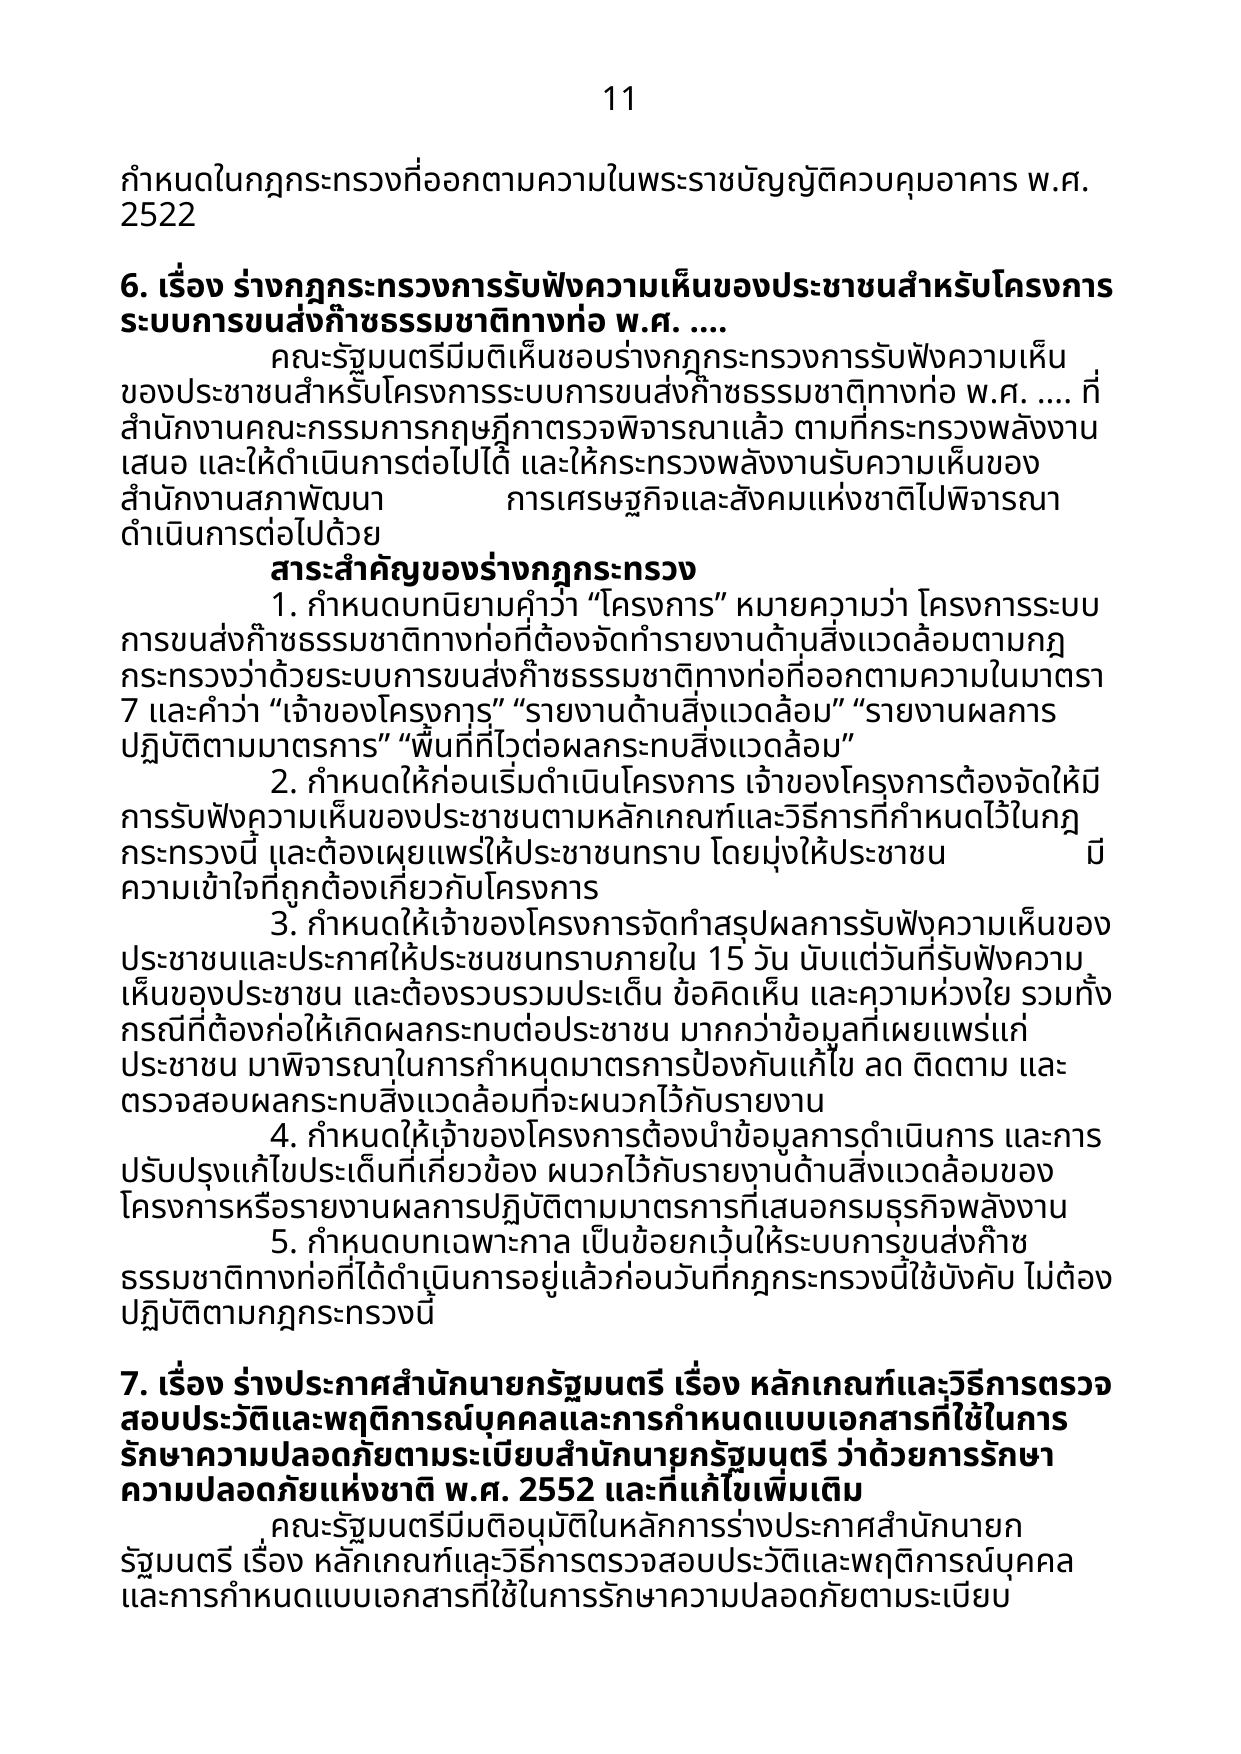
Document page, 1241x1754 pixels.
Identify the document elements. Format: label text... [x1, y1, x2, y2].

text คณะรัฐมนตรีมีมติเห็นชอบร่างกฎกระทรวงการรับฟังความเห็นของประชาชนสำหรับโครงการระบบการขนส่งก๊าซธรรมชาติทางท่อ พ.ศ. …. ที่สำนักงานคณะกรรมการกฤษฎีกาตรวจพิจารณาแล้ว ตามที่กระทรวงพลังงานเสนอ และให้ดำเนินการต่อไปได้ และให้กระทรวงพลังงานรับความเห็นของสำนักงานสภาพัฒนา การเศรษฐกิจและสังคมแห่งชาติไปพิจารณาดำเนินการต่อไปด้วย [120, 340, 1120, 552]
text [120, 163, 1120, 234]
text 7. เรื่อง ร่างประกาศสำนักนายกรัฐมนตรี เรื่อง หลักเกณฑ์และวิธีการตรวจสอบประวัติและพฤติการณ์บุคคลและการกำหนดแบบเอกสารที่ใช้ในการรักษาความปลอดภัยตามระเบียบสำนักนายกรัฐมนตรี ว่าด้วยการรักษาความปลอดภัยแห่งชาติ พ.ศ. 2552 และที่แก้ไขเพิ่มเติม [120, 1367, 1120, 1509]
text 3. กำหนดให้เจ้าของโครงการจัดทำสรุปผลการรับฟังความเห็นของประชาชนและประกาศให้ประชนชนทราบภายใน 15 วัน นับแต่วันที่รับฟังความเห็นของประชาชน และต้องรวบรวมประเด็น ข้อคิดเห็น และความห่วงใย รวมทั้งกรณีที่ต้องก่อให้เกิดผลกระทบต่อประชาชน มากกว่าข้อมูลที่เผยแพร่แก่ประชาชน มาพิจารณาในการกำหนดมาตรการป้องกันแก้ไข ลด ติดตาม และตรวจสอบผลกระทบสิ่งแวดล้อมที่จะผนวกไว้กับรายงาน [120, 907, 1120, 1119]
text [120, 1509, 1120, 1615]
text 1. กำหนดบทนิยามคำว่า “โครงการ” หมายความว่า โครงการระบบการขนส่งก๊าซธรรมชาติทางท่อที่ต้องจัดทำรายงานด้านสิ่งแวดล้อมตามกฎกระทรวงว่าด้วยระบบการขนส่งก๊าซธรรมชาติทางท่อที่ออกตามความในมาตรา 7 และคำว่า “เจ้าของโครงการ” “รายงานด้านสิ่งแวดล้อม” “รายงานผลการปฏิบัติตามมาตรการ” “พื้นที่ที่ไวต่อผลกระทบสิ่งแวดล้อม” [120, 588, 1120, 765]
text 5. กำหนดบทเฉพาะกาล เป็นข้อยกเว้นให้ระบบการขนส่งก๊าซธรรมชาติทางท่อที่ได้ดำเนินการอยู่แล้วก่อนวันที่กฎกระทรวงนี้ใช้บังคับ ไม่ต้องปฏิบัติตามกฎกระทรวงนี้ [120, 1225, 1120, 1332]
text 6. เรื่อง ร่างกฎกระทรวงการรับฟังความเห็นของประชาชนสำหรับโครงการระบบการขนส่งก๊าซธรรมชาติทางท่อ พ.ศ. …. [120, 269, 1120, 340]
text 2. กำหนดให้ก่อนเริ่มดำเนินโครงการ เจ้าของโครงการต้องจัดให้มีการรับฟังความเห็นของประชาชนตามหลักเกณฑ์และวิธีการที่กำหนดไว้ในกฎกระทรวงนี้ และต้องเผยแพร่ให้ประชาชนทราบ โดยมุ่งให้ประชาชน มีความเข้าใจที่ถูกต้องเกี่ยวกับโครงการ [120, 765, 1120, 907]
text สาระสำคัญของร่างกฎกระทรวง [120, 552, 1120, 588]
text 4. กำหนดให้เจ้าของโครงการต้องนำข้อมูลการดำเนินการ และการปรับปรุงแก้ไขประเด็นที่เกี่ยวข้อง ผนวกไว้กับรายงานด้านสิ่งแวดล้อมของโครงการหรือรายงานผลการปฏิบัติตามมาตรการที่เสนอกรมธุรกิจพลังงาน [120, 1119, 1120, 1225]
